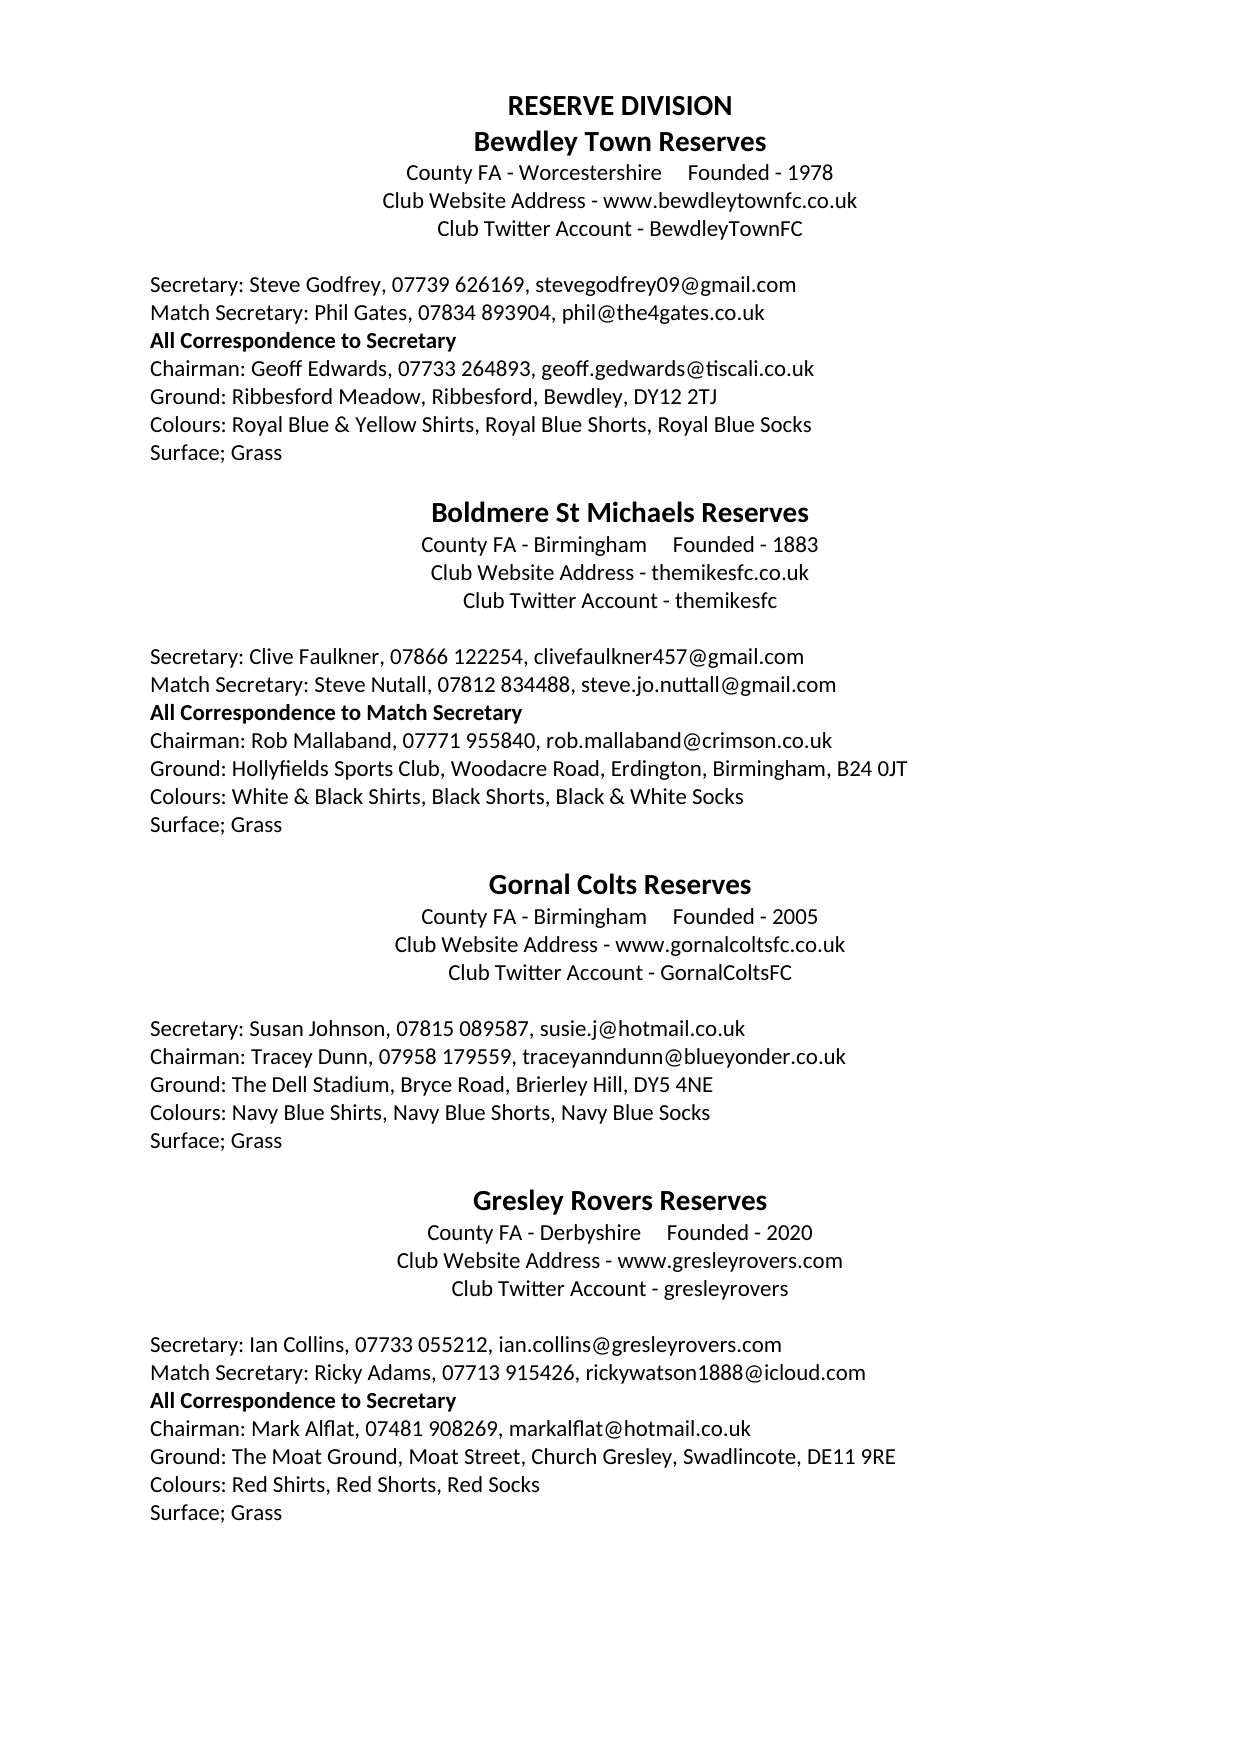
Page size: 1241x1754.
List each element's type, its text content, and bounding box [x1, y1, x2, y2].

text County FA - Derbyshire Founded - 2020 [150, 1218, 1090, 1246]
text Secretary: Susan Johnson, 07815 089587, susie.j@hotmail.co.uk [150, 1014, 1090, 1042]
text Club Twitter Account - themikesfc [150, 586, 1090, 614]
text Ground: The Moat Ground, Moat Street, Church Gresley, Swadlincote, DE11 9RE [150, 1442, 1090, 1470]
text Colours: Royal Blue & Yellow Shirts, Royal Blue Shorts, Royal Blue Socks [150, 411, 1090, 438]
text Match Secretary: Ricky Adams, 07713 915426, rickywatson1888@icloud.com [150, 1358, 1090, 1386]
text Club Website Address - www.gresleyrovers.com [150, 1246, 1090, 1274]
text County FA - Worcestershire Founded - 1978 [150, 158, 1090, 186]
text Club Twitter Account - BewdleyTownFC [150, 214, 1090, 242]
text Surface; Grass [150, 1498, 1090, 1526]
text RESERVE DIVISION [150, 87, 1090, 123]
text Ground: Hollyfields Sports Club, Woodacre Road, Erdington, Birmingham, B24 0JT [150, 754, 1090, 782]
text Gresley Rovers Reserves [150, 1182, 1090, 1218]
text Match Secretary: Steve Nutall, 07812 834488, steve.jo.nuttall@gmail.com [150, 670, 1090, 698]
text Secretary: Steve Godfrey, 07739 626169, stevegodfrey09@gmail.com [150, 270, 1090, 298]
text Colours: Navy Blue Shirts, Navy Blue Shorts, Navy Blue Socks [150, 1098, 1090, 1126]
text Colours: Red Shirts, Red Shorts, Red Socks [150, 1470, 1090, 1498]
text Boldmere St Michaels Reserves [150, 494, 1090, 530]
text Surface; Grass [150, 1126, 1090, 1154]
text Secretary: Ian Collins, 07733 055212, ian.collins@gresleyrovers.com [150, 1330, 1090, 1358]
text Bewdley Town Reserves [150, 123, 1090, 158]
text Club Website Address - www.gornalcoltsfc.co.uk [150, 930, 1090, 958]
text All Correspondence to Secretary [150, 326, 1090, 354]
text Ground: Ribbesford Meadow, Ribbesford, Bewdley, DY12 2TJ [150, 382, 1090, 411]
text Match Secretary: Phil Gates, 07834 893904, phil@the4gates.co.uk [150, 298, 1090, 326]
text Club Twitter Account - gresleyrovers [150, 1274, 1090, 1302]
text All Correspondence to Match Secretary [150, 698, 1090, 726]
text All Correspondence to Secretary [150, 1386, 1090, 1414]
text Chairman: Rob Mallaband, 07771 955840, rob.mallaband@crimson.co.uk [150, 726, 1090, 754]
text Surface; Grass [150, 810, 1090, 838]
text Gornal Colts Reserves [150, 866, 1090, 902]
text Ground: The Dell Stadium, Bryce Road, Brierley Hill, DY5 4NE [150, 1070, 1090, 1098]
text County FA - Birmingham Founded - 1883 [150, 530, 1090, 558]
text Club Website Address - www.bewdleytownfc.co.uk [150, 186, 1090, 214]
text Colours: White & Black Shirts, Black Shorts, Black & White Socks [150, 782, 1090, 810]
text Surface; Grass [150, 438, 1090, 467]
text County FA - Birmingham Founded - 2005 [150, 902, 1090, 930]
text Secretary: Clive Faulkner, 07866 122254, clivefaulkner457@gmail.com [150, 642, 1090, 670]
text Chairman: Tracey Dunn, 07958 179559, traceyanndunn@blueyonder.co.uk [150, 1042, 1090, 1070]
text Chairman: Geoff Edwards, 07733 264893, geoff.gedwards@tiscali.co.uk [150, 354, 1090, 382]
text Chairman: Mark Alflat, 07481 908269, markalflat@hotmail.co.uk [150, 1414, 1090, 1442]
text Club Website Address - themikesfc.co.uk [150, 558, 1090, 586]
text Club Twitter Account - GornalColtsFC [150, 958, 1090, 986]
